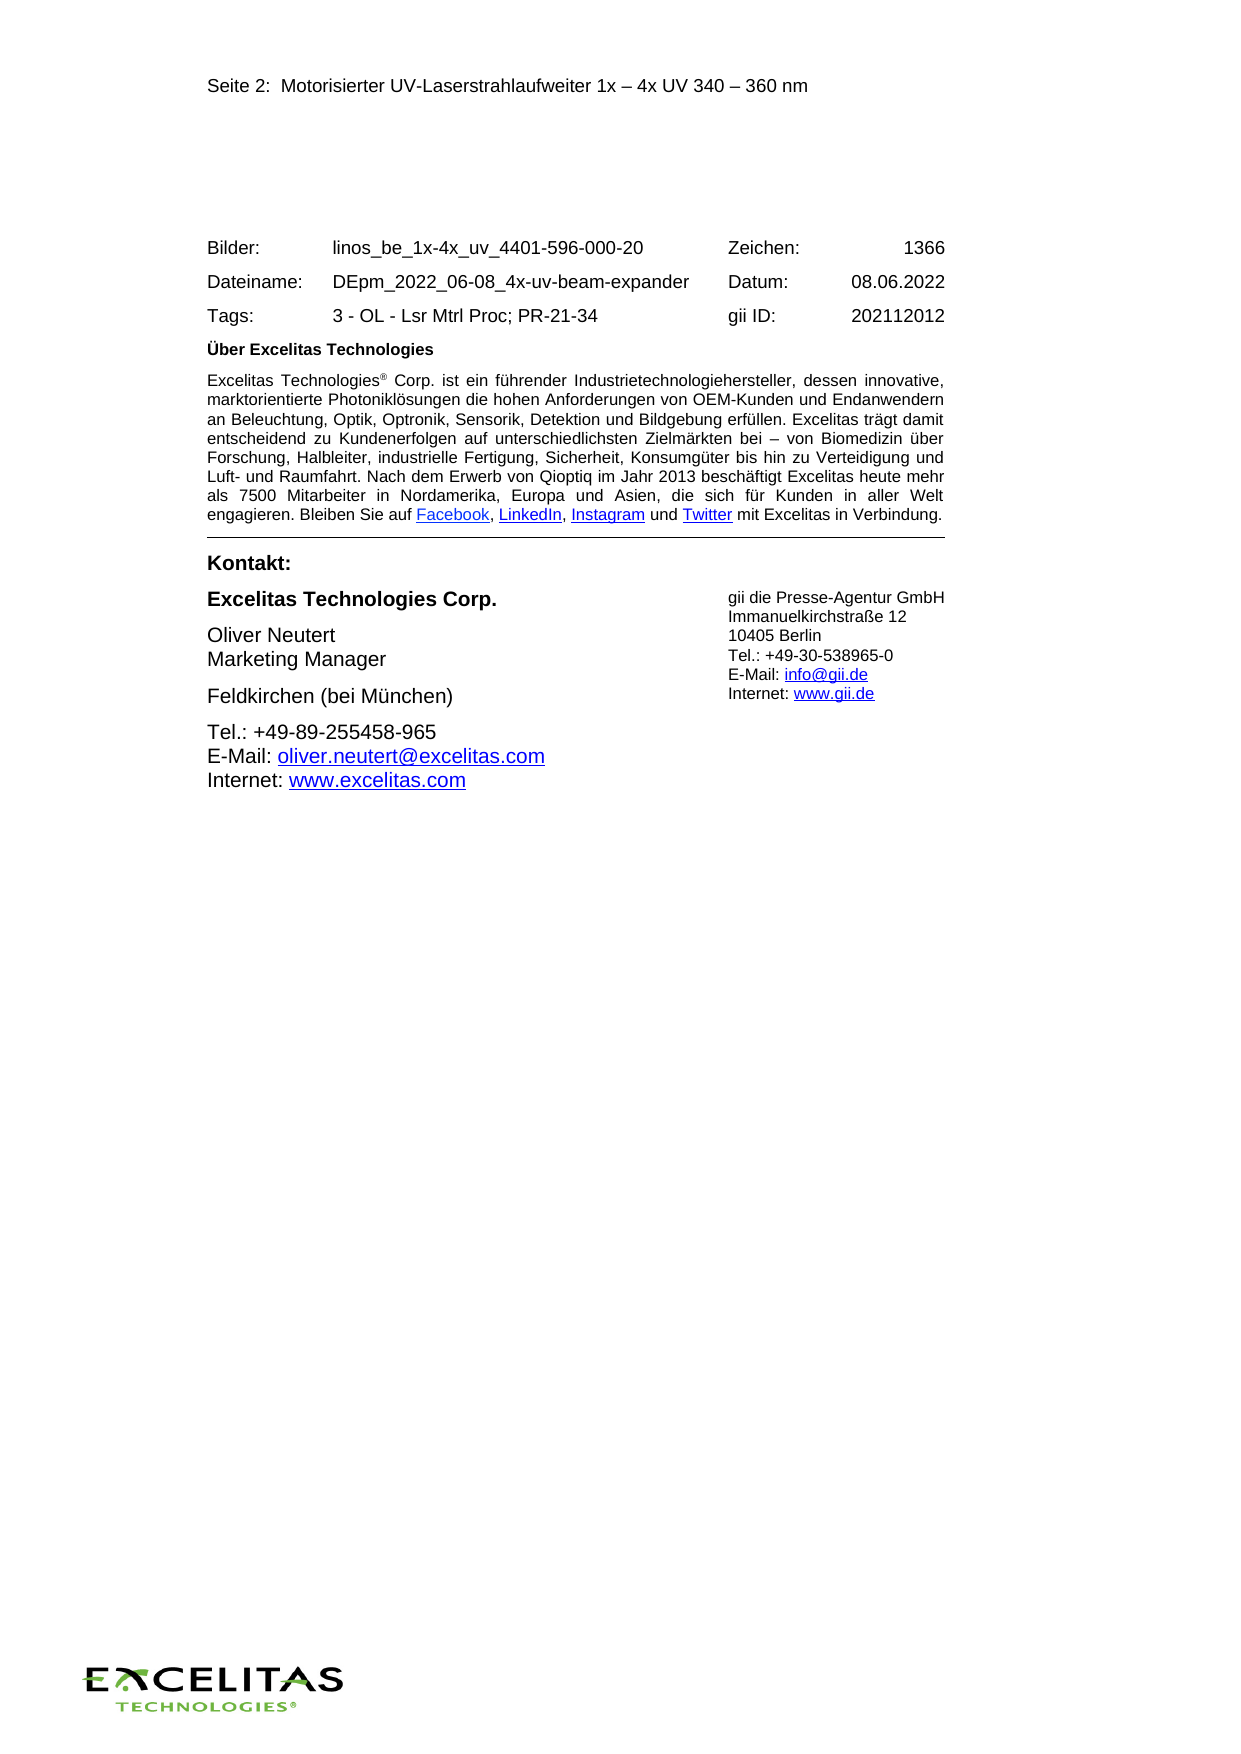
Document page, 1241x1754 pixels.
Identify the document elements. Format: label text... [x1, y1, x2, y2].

table_cell Tags: [207, 293, 332, 327]
table_cell Kontakt: Excelitas Technologies Corp. Oliver Neutert Marketing Manager Feldkirchen (bei München) Tel.: +49-89-255458-965 E-Mail: oliver.neutert@excelitas.com Internet: www.excelitas.com [207, 538, 728, 792]
table_cell Datum: [728, 259, 822, 293]
table_cell Über Excelitas Technologies Excelitas Technologies® Corp. ist ein führender Industrietechnologiehersteller, dessen innovative, marktorientierte Photoniklösungen die hohen Anforderungen von OEM-Kunden und Endanwendern an Beleuchtung, Optik, Optronik, Sensorik, Detektion und Bildgebung erfüllen. Excelitas trägt damit entscheidend zu Kundenerfolgen auf unterschiedlichsten Zielmärkten bei – von Biomedizin über Forschung, Halbleiter, industrielle Fertigung, Sicherheit, Konsumgüter bis hin zu Verteidigung und Luft- und Raumfahrt. Nach dem Erwerb von Qioptiq im Jahr 2013 beschäftigt Excelitas heute mehr als 7500 Mitarbeiter in Nordamerika, Europa und Asien, die sich für Kunden in aller Welt engagieren. Bleiben Sie auf Facebook, LinkedIn, Instagram und Twitter mit Excelitas in Verbindung. [207, 327, 945, 537]
table_cell DEpm_2022_06-08_4x-uv-beam-expander [332, 259, 728, 293]
table_cell Dateiname: [207, 259, 332, 293]
table_cell 202112012 [822, 293, 945, 327]
table_header 1366 [822, 237, 945, 259]
table_cell 08.06.2022 [822, 259, 945, 293]
table_header Bilder: [207, 237, 332, 259]
table_cell gii die Presse-Agentur GmbH Immanuelkirchstraße 12 10405 Berlin Tel.: +49-30-538965-0 E-Mail: info@gii.de Internet: www.gii.de [728, 538, 945, 792]
table_cell gii ID: [728, 293, 822, 327]
table_cell 3 - OL - Lsr Mtrl Proc; PR-21-34 [332, 293, 728, 327]
table_header Zeichen: [728, 237, 822, 259]
table_header linos_be_1x-4x_uv_4401-596-000-20 [332, 237, 728, 259]
picture [73, 1660, 350, 1716]
